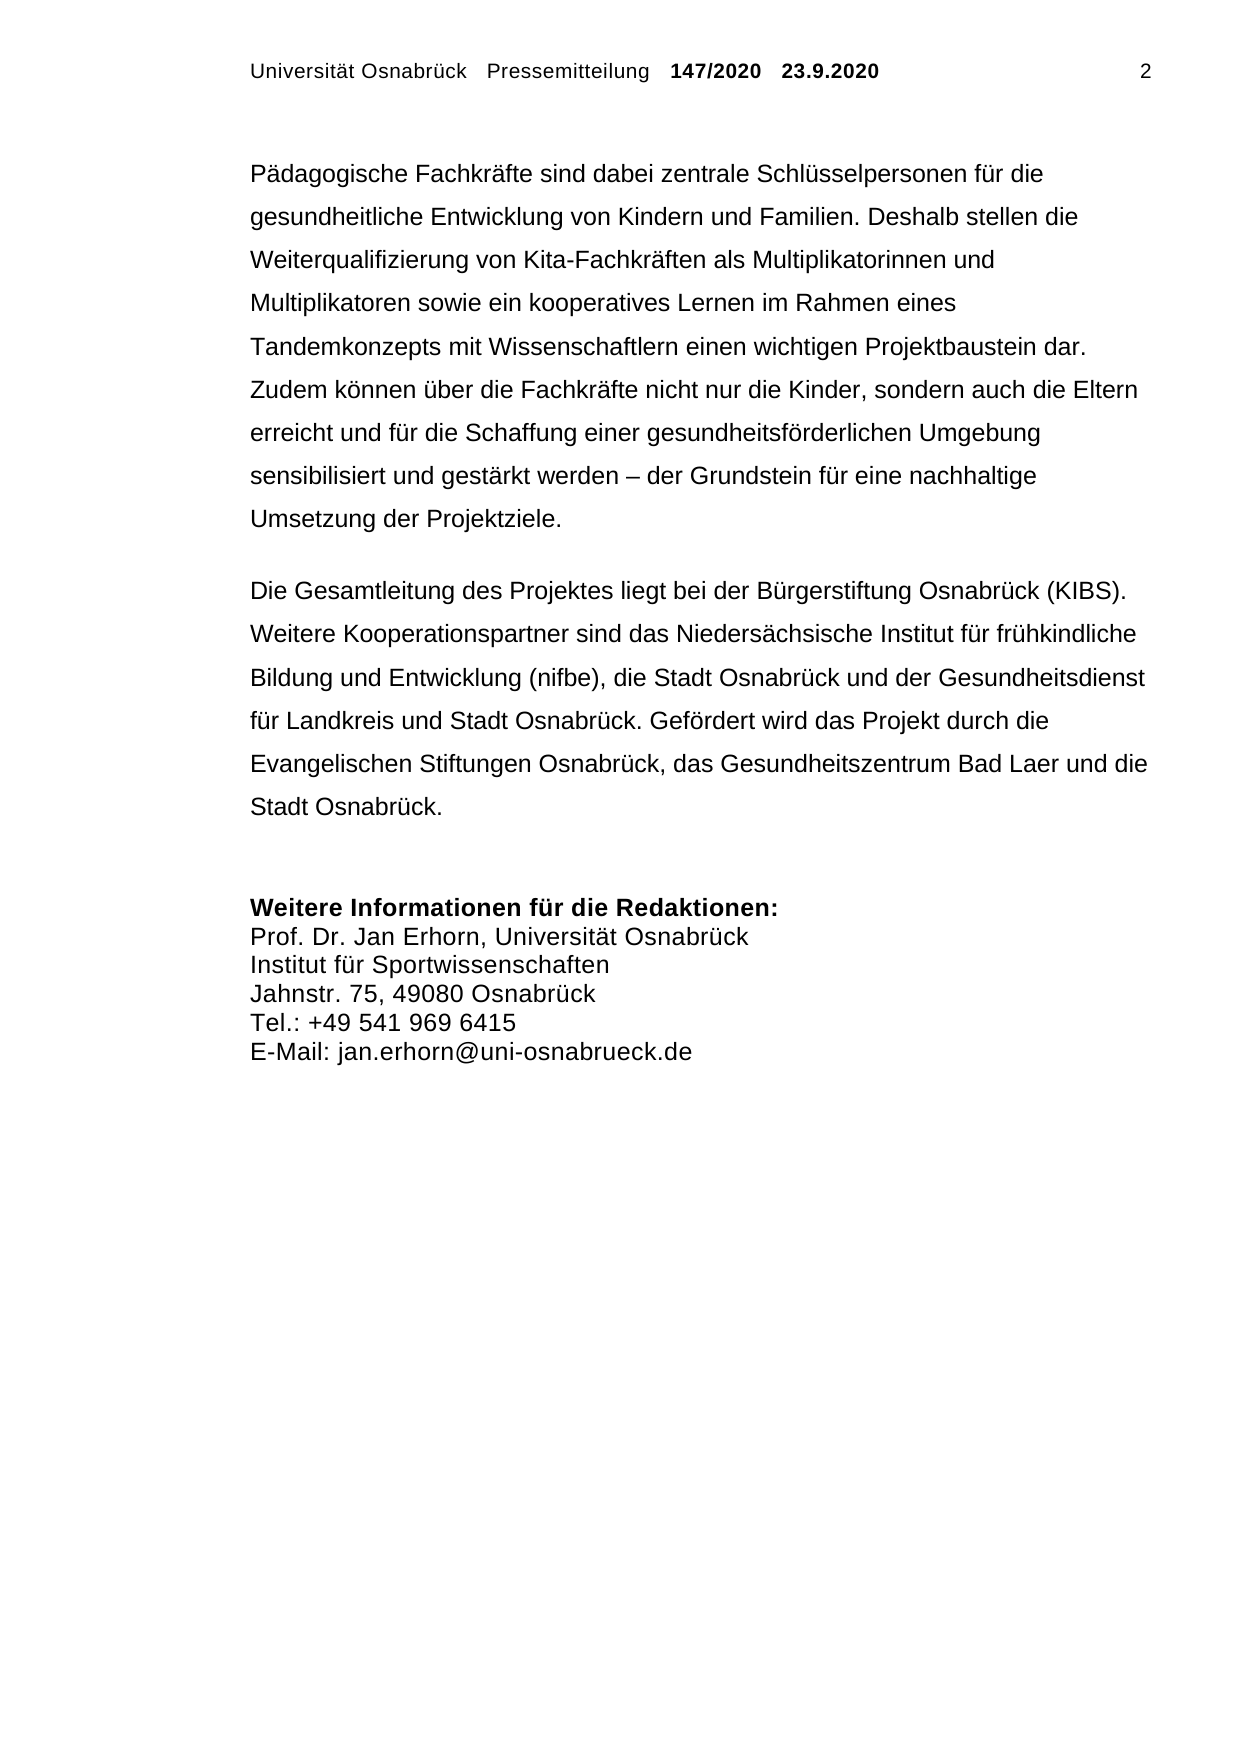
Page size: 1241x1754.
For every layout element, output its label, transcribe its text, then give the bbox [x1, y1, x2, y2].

text Weitere Informationen für die Redaktionen: Prof. Dr. Jan Erhorn, Universität Osnabrück Institut für Sportwissenschaften Jahnstr. 75, 49080 Osnabrück Tel.: +49 541 969 6415 E-Mail: jan.erhorn@uni-osnabrueck.de [250, 893, 1152, 1066]
text Pädagogische Fachkräfte sind dabei zentrale Schlüsselpersonen für die gesundheitliche Entwicklung von Kindern und Familien. Deshalb stellen die Weiterqualifizierung von Kita-Fachkräften als Multiplikatorinnen und Multiplikatoren sowie ein kooperatives Lernen im Rahmen eines Tandemkonzepts mit Wissenschaftlern einen wichtigen Projektbaustein dar. Zudem können über die Fachkräfte nicht nur die Kinder, sondern auch die Eltern erreicht und für die Schaffung einer gesundheitsförderlichen Umgebung sensibilisiert und gestärkt werden – der Grundstein für eine nachhaltige Umsetzung der Projektziele. [250, 159, 1152, 533]
text Die Gesamtleitung des Projektes liegt bei der Bürgerstiftung Osnabrück (KIBS). Weitere Kooperationspartner sind das Niedersächsische Institut für frühkindliche Bildung und Entwicklung (nifbe), die Stadt Osnabrück und der Gesundheitsdienst für Landkreis und Stadt Osnabrück. Gefördert wird das Projekt durch die Evangelischen Stiftungen Osnabrück, das Gesundheitszentrum Bad Laer und die Stadt Osnabrück. [250, 576, 1152, 821]
